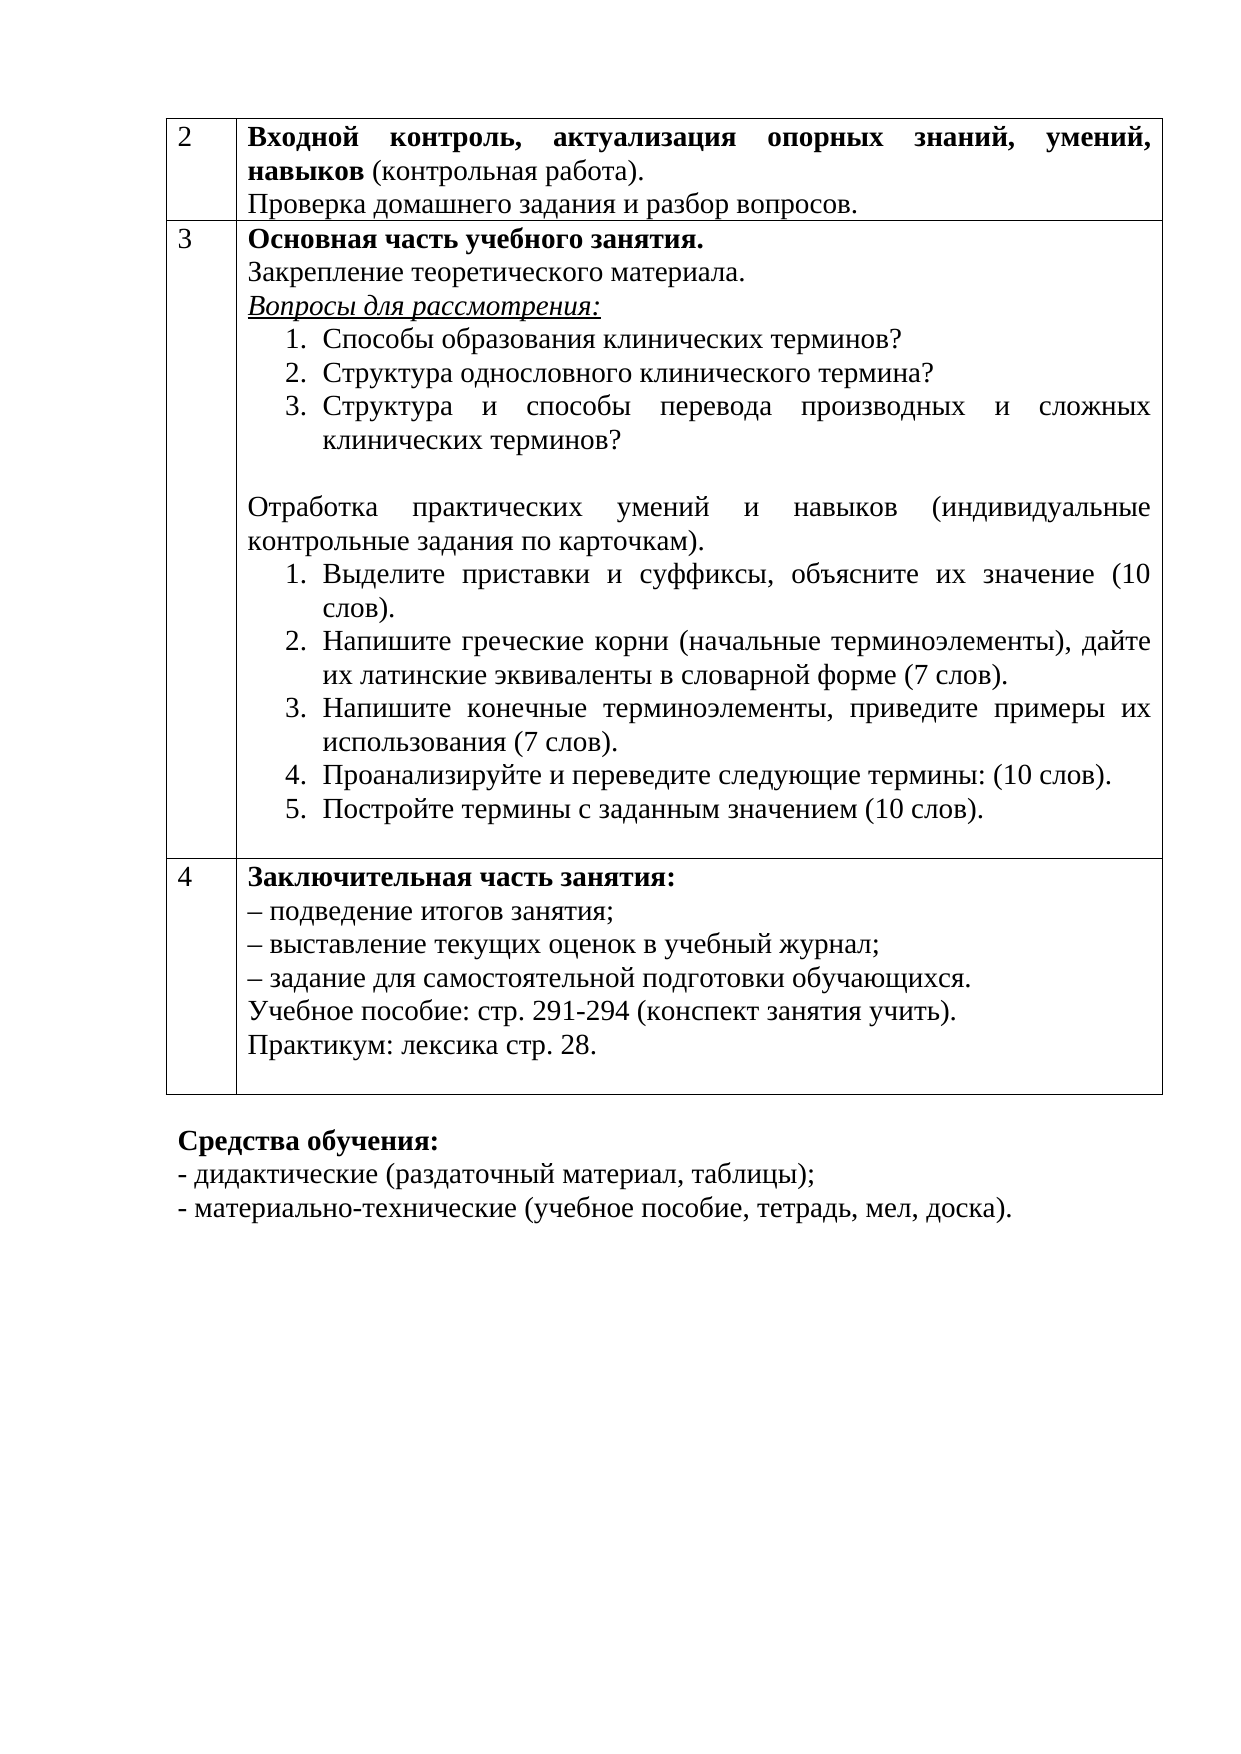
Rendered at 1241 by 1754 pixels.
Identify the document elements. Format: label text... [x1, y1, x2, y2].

table_cell Основная часть учебного занятия. Закрепление теоретического материала. Вопросы для рассмотрения: Способы образования клинических терминов? Структура однословного клинического термина? Структура и способы перевода производных и сложных клинических терминов? Отработка практических умений и навыков (индивидуальные контрольные задания по карточкам). Выделите приставки и суффиксы, объясните их значение (10 слов). Напишите греческие корни (начальные терминоэлементы), дайте их латинские эквиваленты в словарной форме (7 слов). Напишите конечные терминоэлементы, приведите примеры их использования (7 слов). Проанализируйте и переведите следующие термины: (10 слов). Постройте термины с заданным значением (10 слов). [237, 221, 1162, 858]
text - дидактические (раздаточный материал, таблицы); [177, 1157, 1152, 1190]
table_cell Входной контроль, актуализация опорных знаний, умений, навыков (контрольная работа). Проверка домашнего задания и разбор вопросов. [237, 119, 1162, 220]
table_cell 3 [167, 221, 236, 858]
table_cell Заключительная часть занятия: – подведение итогов занятия; – выставление текущих оценок в учебный журнал; – задание для самостоятельной подготовки обучающихся. Учебное пособие: стр. 291-294 (конспект занятия учить). Практикум: лексика стр. 28. [237, 859, 1162, 1094]
table_cell 4 [167, 859, 236, 1094]
text Средства обучения: [177, 1123, 1152, 1157]
text - материально-технические (учебное пособие, тетрадь, мел, доска). [177, 1190, 1152, 1224]
table_cell 2 [167, 119, 236, 220]
